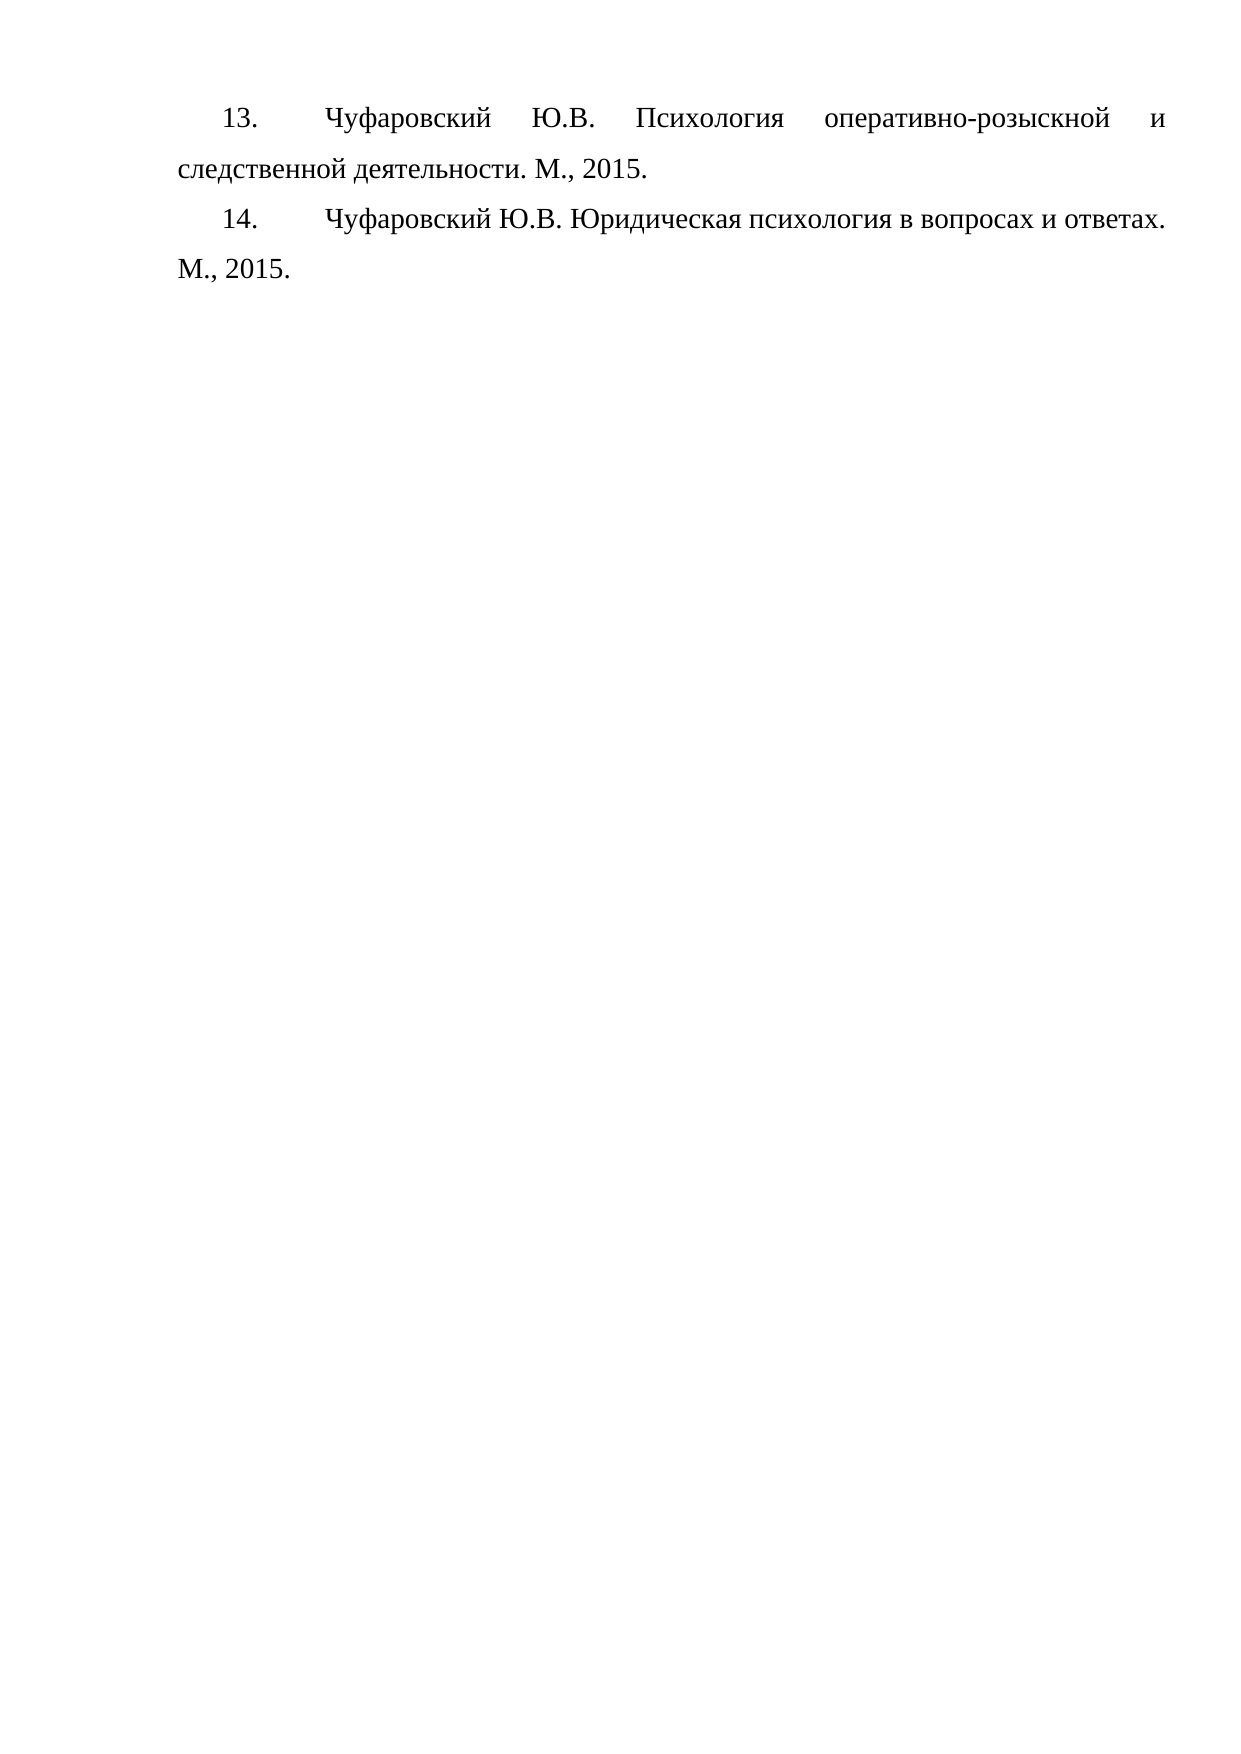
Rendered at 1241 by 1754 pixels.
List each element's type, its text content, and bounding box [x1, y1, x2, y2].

list Чуфаровский Ю.В. Психология оперативно-розыскной и следственной деятельности. М., 2015. [177, 100, 1166, 184]
list Чуфаровский Ю.В. Юридическая психология в вопросах и ответах. М., 2015. [177, 201, 1166, 285]
